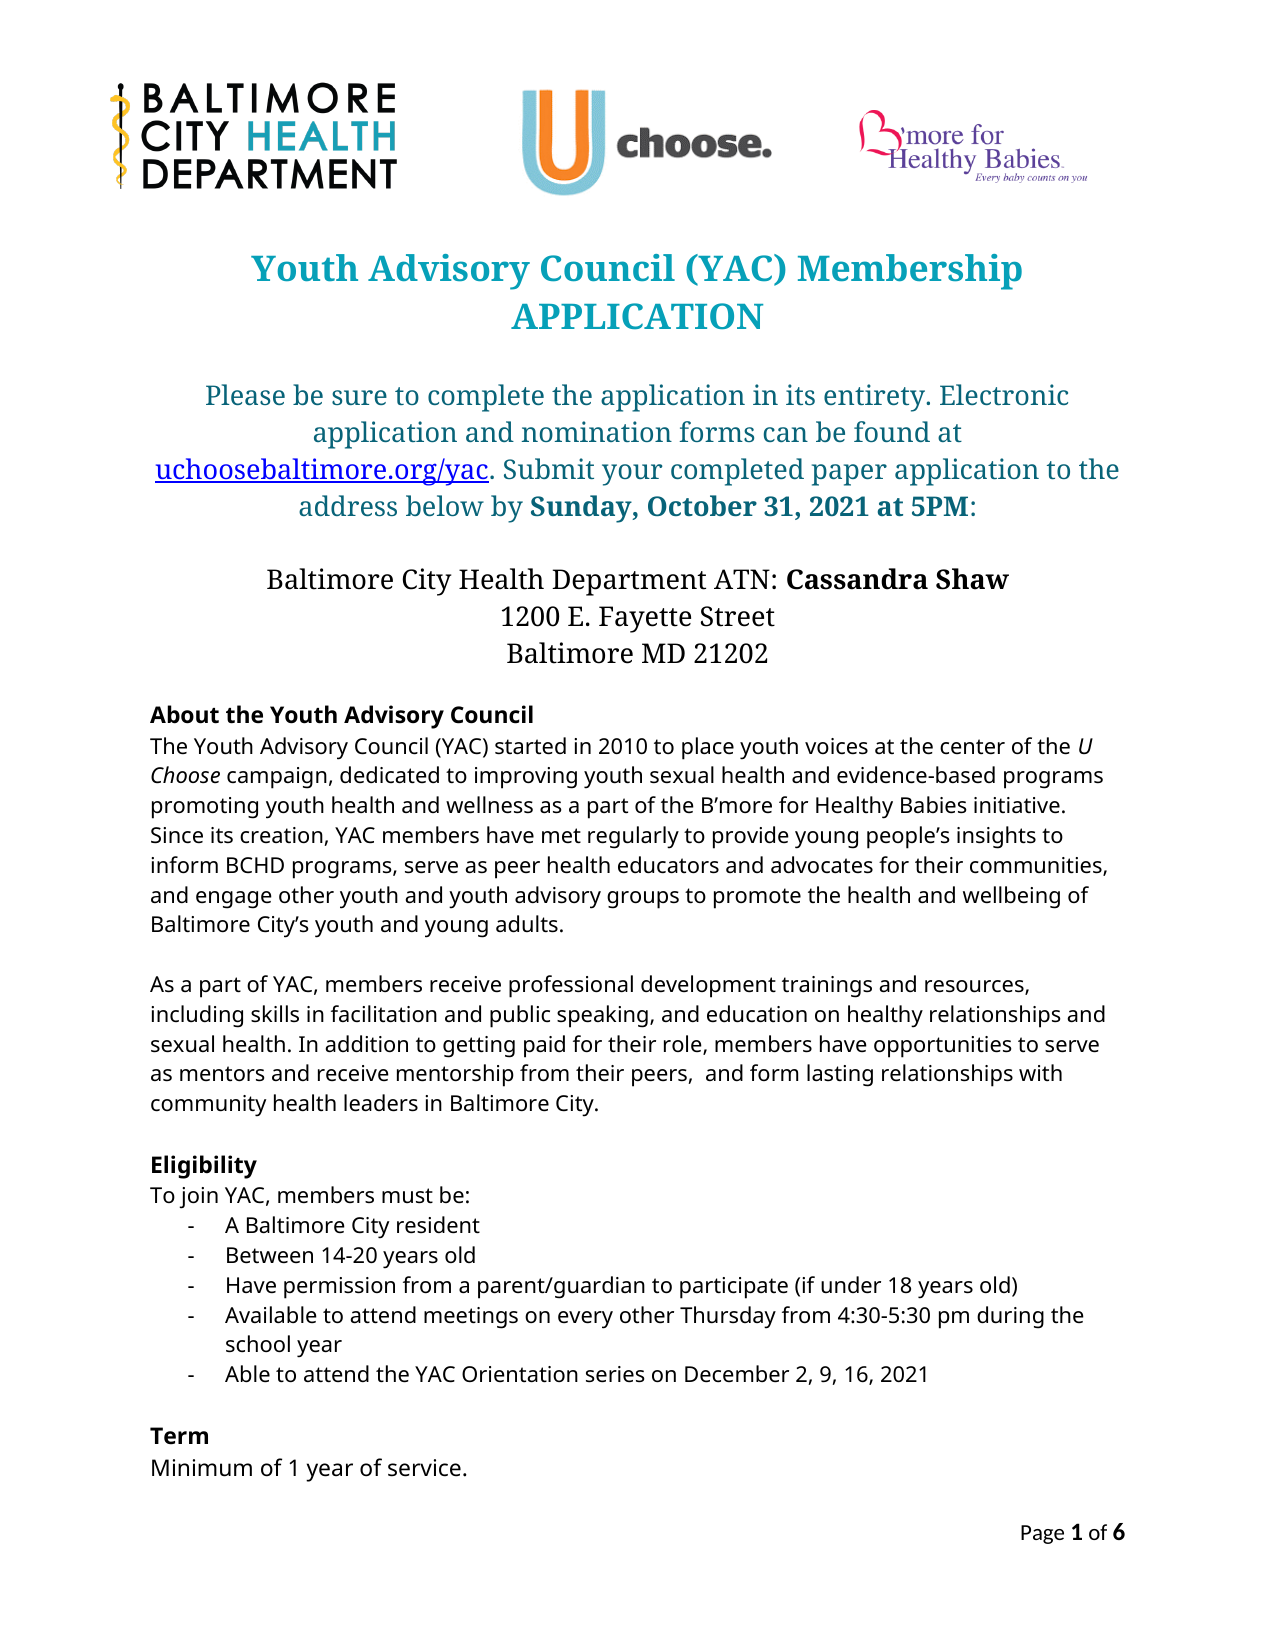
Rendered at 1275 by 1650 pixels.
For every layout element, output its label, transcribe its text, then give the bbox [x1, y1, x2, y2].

text The Youth Advisory Council (YAC) started in 2010 to place youth voices at the center of the U Choose campaign, dedicated to improving youth sexual health and evidence-based programs promoting youth health and wellness as a part of the B’more for Healthy Babies initiative. Since its creation, YAC members have met regularly to provide young people’s insights to inform BCHD programs, serve as peer health educators and advocates for their communities, and engage other youth and youth advisory groups to promote the health and wellbeing of Baltimore City’s youth and young adults. [150, 731, 1125, 939]
text Term [150, 1420, 1125, 1452]
list Able to attend the YAC Orientation series on December 2, 9, 16, 2021 [187, 1359, 1125, 1389]
text Eligibility [150, 1149, 1125, 1181]
text About the Youth Advisory Council [150, 699, 1125, 731]
text Minimum of 1 year of service. [150, 1452, 1125, 1483]
text To join YAC, members must be: [150, 1181, 1125, 1210]
list Available to attend meetings on every other Thursday from 4:30-5:30 pm during the school year [187, 1300, 1125, 1359]
list A Baltimore City resident [187, 1210, 1125, 1240]
text Youth Advisory Council (YAC) Membership APPLICATION [150, 243, 1125, 339]
picture [464, 67, 812, 214]
text Baltimore City Health Department ATN: Cassandra Shaw [150, 561, 1125, 598]
list Have permission from a parent/guardian to participate (if under 18 years old) [187, 1270, 1125, 1300]
text 1200 E. Fayette Street [150, 598, 1125, 634]
text Please be sure to complete the application in its entirety. Electronic application and nomination forms can be found at uchoosebaltimore.org/yac. Submit your completed paper application to the address below by Sunday, October 31, 2021 at 5PM: [150, 376, 1125, 524]
text Baltimore MD 21202 [150, 634, 1125, 671]
picture [92, 65, 415, 207]
picture [842, 103, 1100, 200]
list Between 14-20 years old [187, 1240, 1125, 1270]
text As a part of YAC, members receive professional development trainings and resources, including skills in facilitation and public speaking, and education on healthy relationships and sexual health. In addition to getting paid for their role, members have opportunities to serve as mentors and receive mentorship from their peers, and form lasting relationships with community health leaders in Baltimore City. [150, 969, 1125, 1118]
